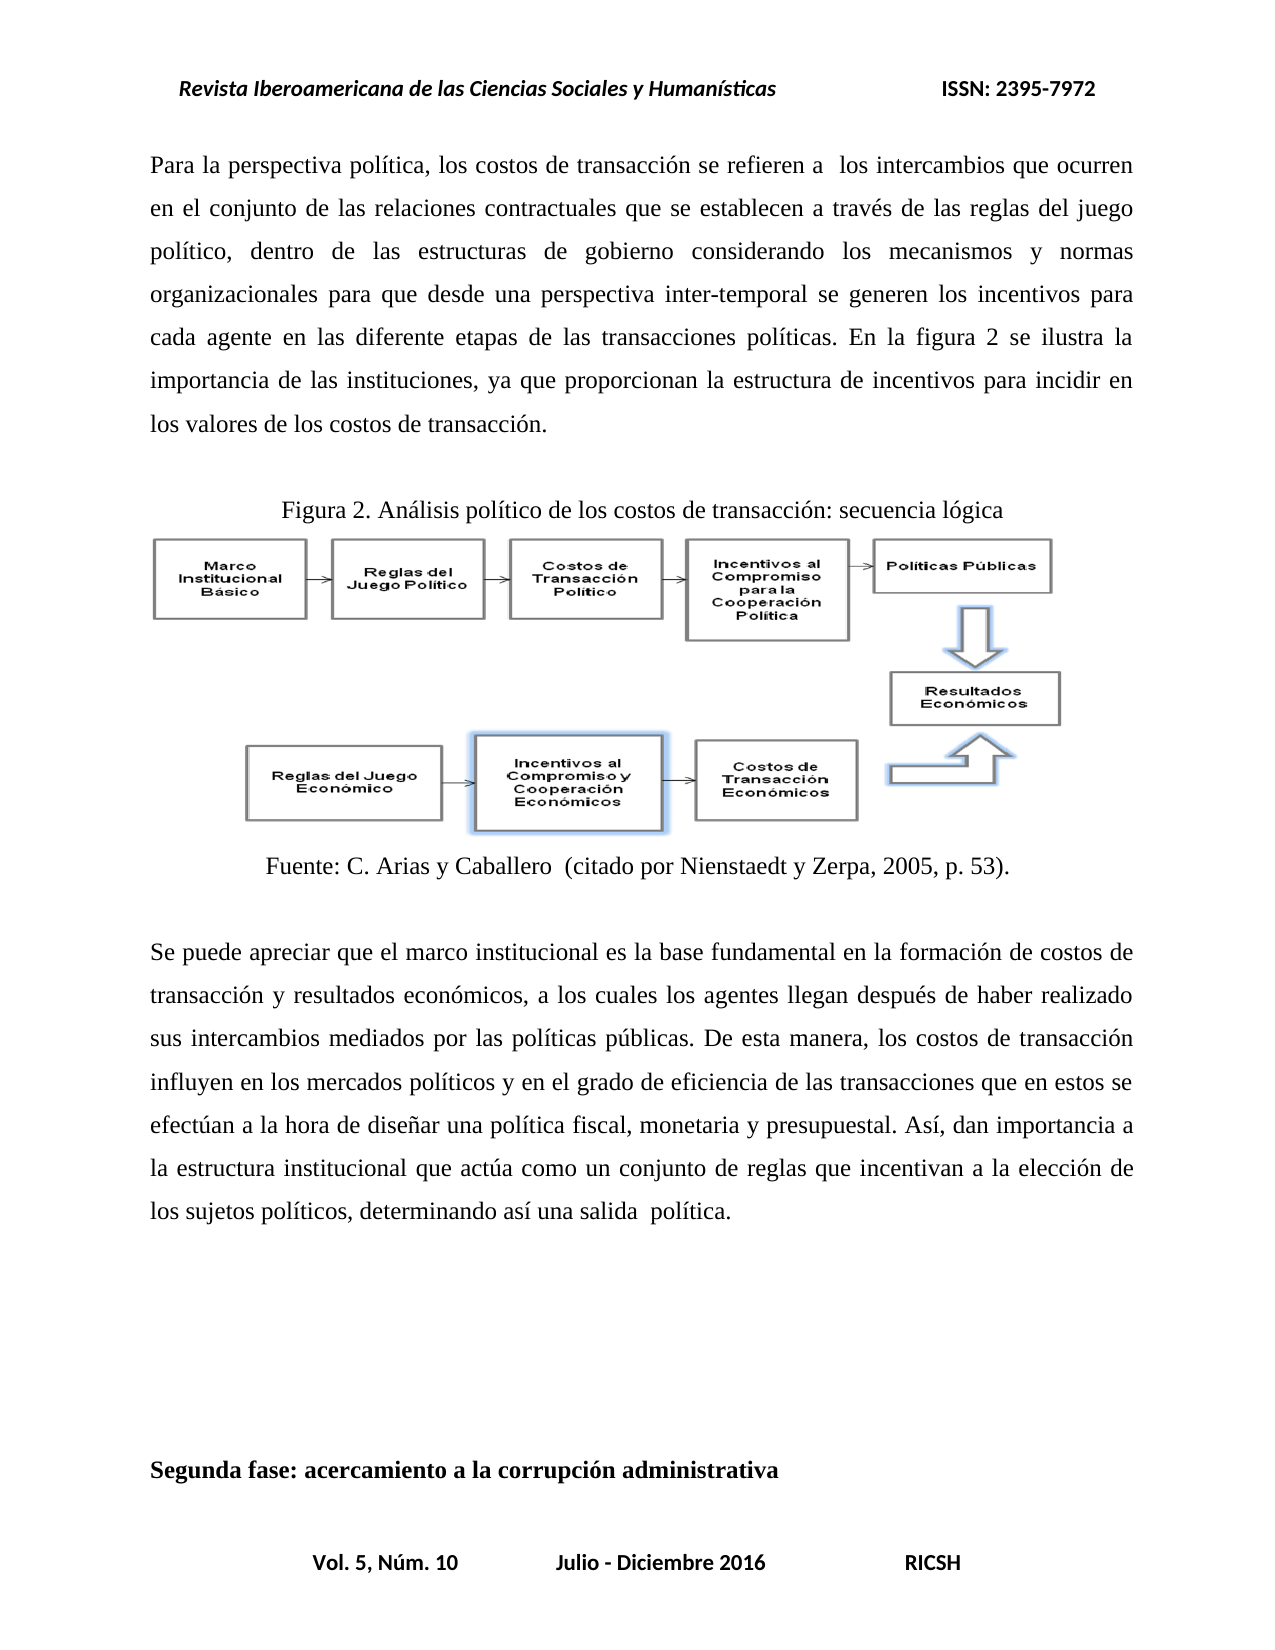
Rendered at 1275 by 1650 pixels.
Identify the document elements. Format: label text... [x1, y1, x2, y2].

text Para la perspectiva política, los costos de transacción se refieren a los intercambios que ocurren en el conjunto de las relaciones contractuales que se establecen a través de las reglas del juego político, dentro de las estructuras de gobierno considerando los mecanismos y normas organizacionales para que desde una perspectiva inter-temporal se generen los incentivos para cada agente en las diferente etapas de las transacciones políticas. En la figura 2 se ilustra la importancia de las instituciones, ya que proporcionan la estructura de incentivos para incidir en los valores de los costos de transacción. [150, 150, 1134, 437]
text Segunda fase: acercamiento a la corrupción administrativa [150, 1455, 1134, 1483]
text Fuente: C. Arias y Caballero (citado por Nienstaedt y Zerpa, 2005, p. 53). [150, 851, 1125, 880]
text Se puede apreciar que el marco institucional es la base fundamental en la formación de costos de transacción y resultados económicos, a los cuales los agentes llegan después de haber realizado sus intercambios mediados por las políticas públicas. De esta manera, los costos de transacción influyen en los mercados políticos y en el grado de eficiencia de las transacciones que en estos se efectúan a la hora de diseñar una política fiscal, monetaria y presupuestal. Así, dan importancia a la estructura institucional que actúa como un conjunto de reglas que incentivan a la elección de los sujetos políticos, determinando así una salida política. [150, 937, 1134, 1225]
picture [150, 538, 1066, 837]
text Figura 2. Análisis político de los costos de transacción: secuencia lógica [150, 495, 1134, 524]
